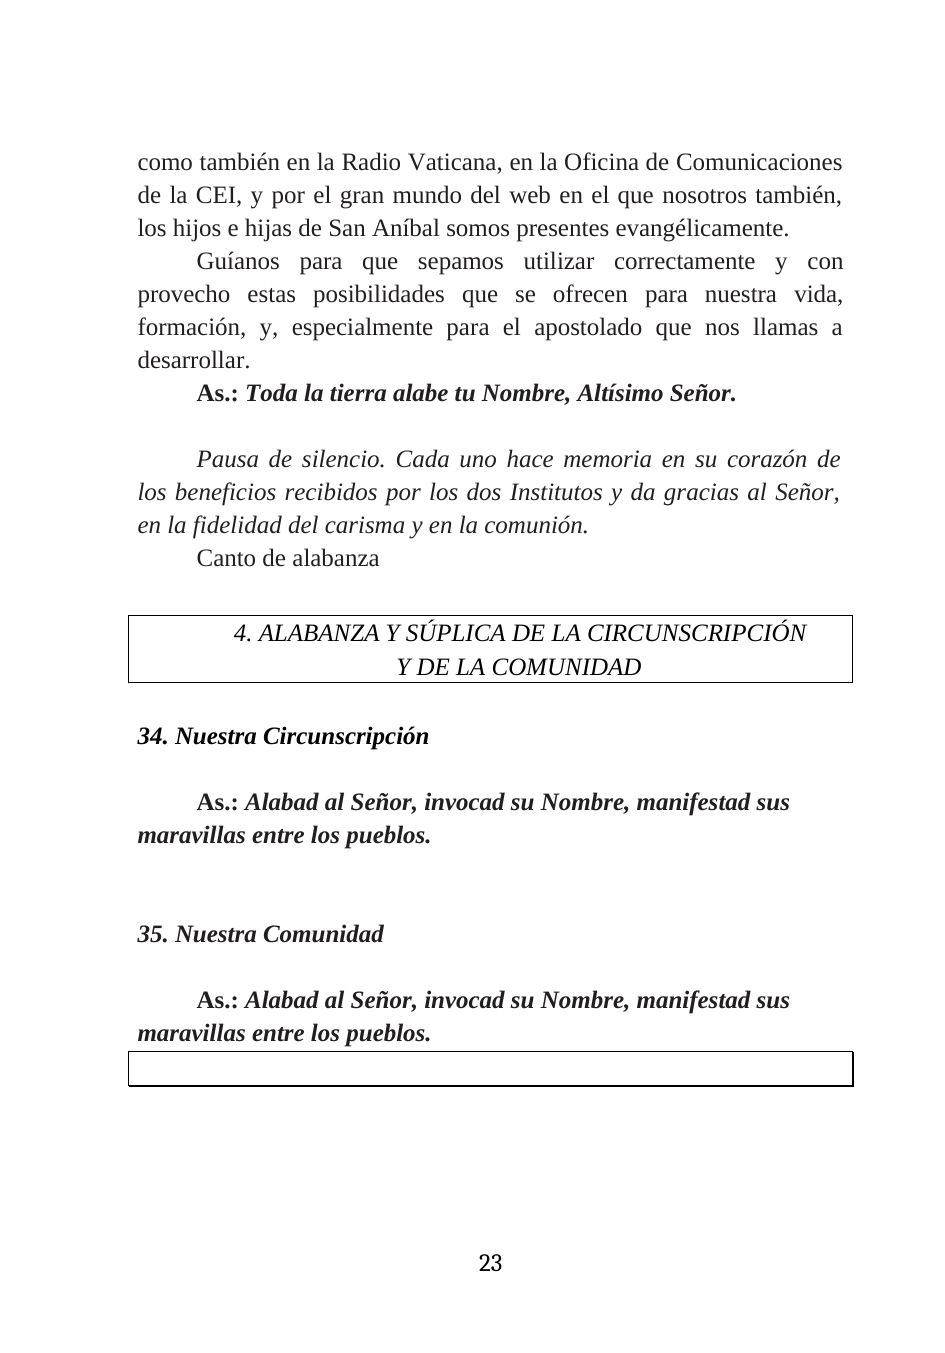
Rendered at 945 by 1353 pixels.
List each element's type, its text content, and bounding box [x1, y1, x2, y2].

text As.: Alabad al Señor, invocad su Nombre, manifestad sus maravillas entre los pueblos. [137, 787, 844, 848]
text Canto de alabanza [137, 543, 844, 572]
text Guíanos para que sepamos utilizar correctamente y con provecho estas posibilidades que se ofrecen para nuestra vida, formación, y, especialmente para el apostolado que nos llamas a desarrollar. [137, 246, 844, 374]
text 34. Nuestra Circunscripción [137, 721, 844, 749]
text Pausa de silencio. Cada uno hace memoria en su corazón de los beneficios recibidos por los dos Institutos y da gracias al Señor, en la fidelidad del carisma y en la comunión. [137, 444, 844, 539]
text 35. Nuestra Comunidad [137, 919, 844, 948]
text Y DE LA COMUNIDAD [129, 648, 852, 682]
text 4. ALABANZA Y SÚPLICA DE LA CIRCUNSCRIPCIÓN [129, 616, 852, 647]
text As.: Toda la tierra alabe tu Nombre, Altísimo Señor. [137, 378, 844, 407]
text As.: Alabad al Señor, invocad su Nombre, manifestad sus maravillas entre los pueblos. [137, 985, 844, 1047]
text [137, 147, 844, 242]
